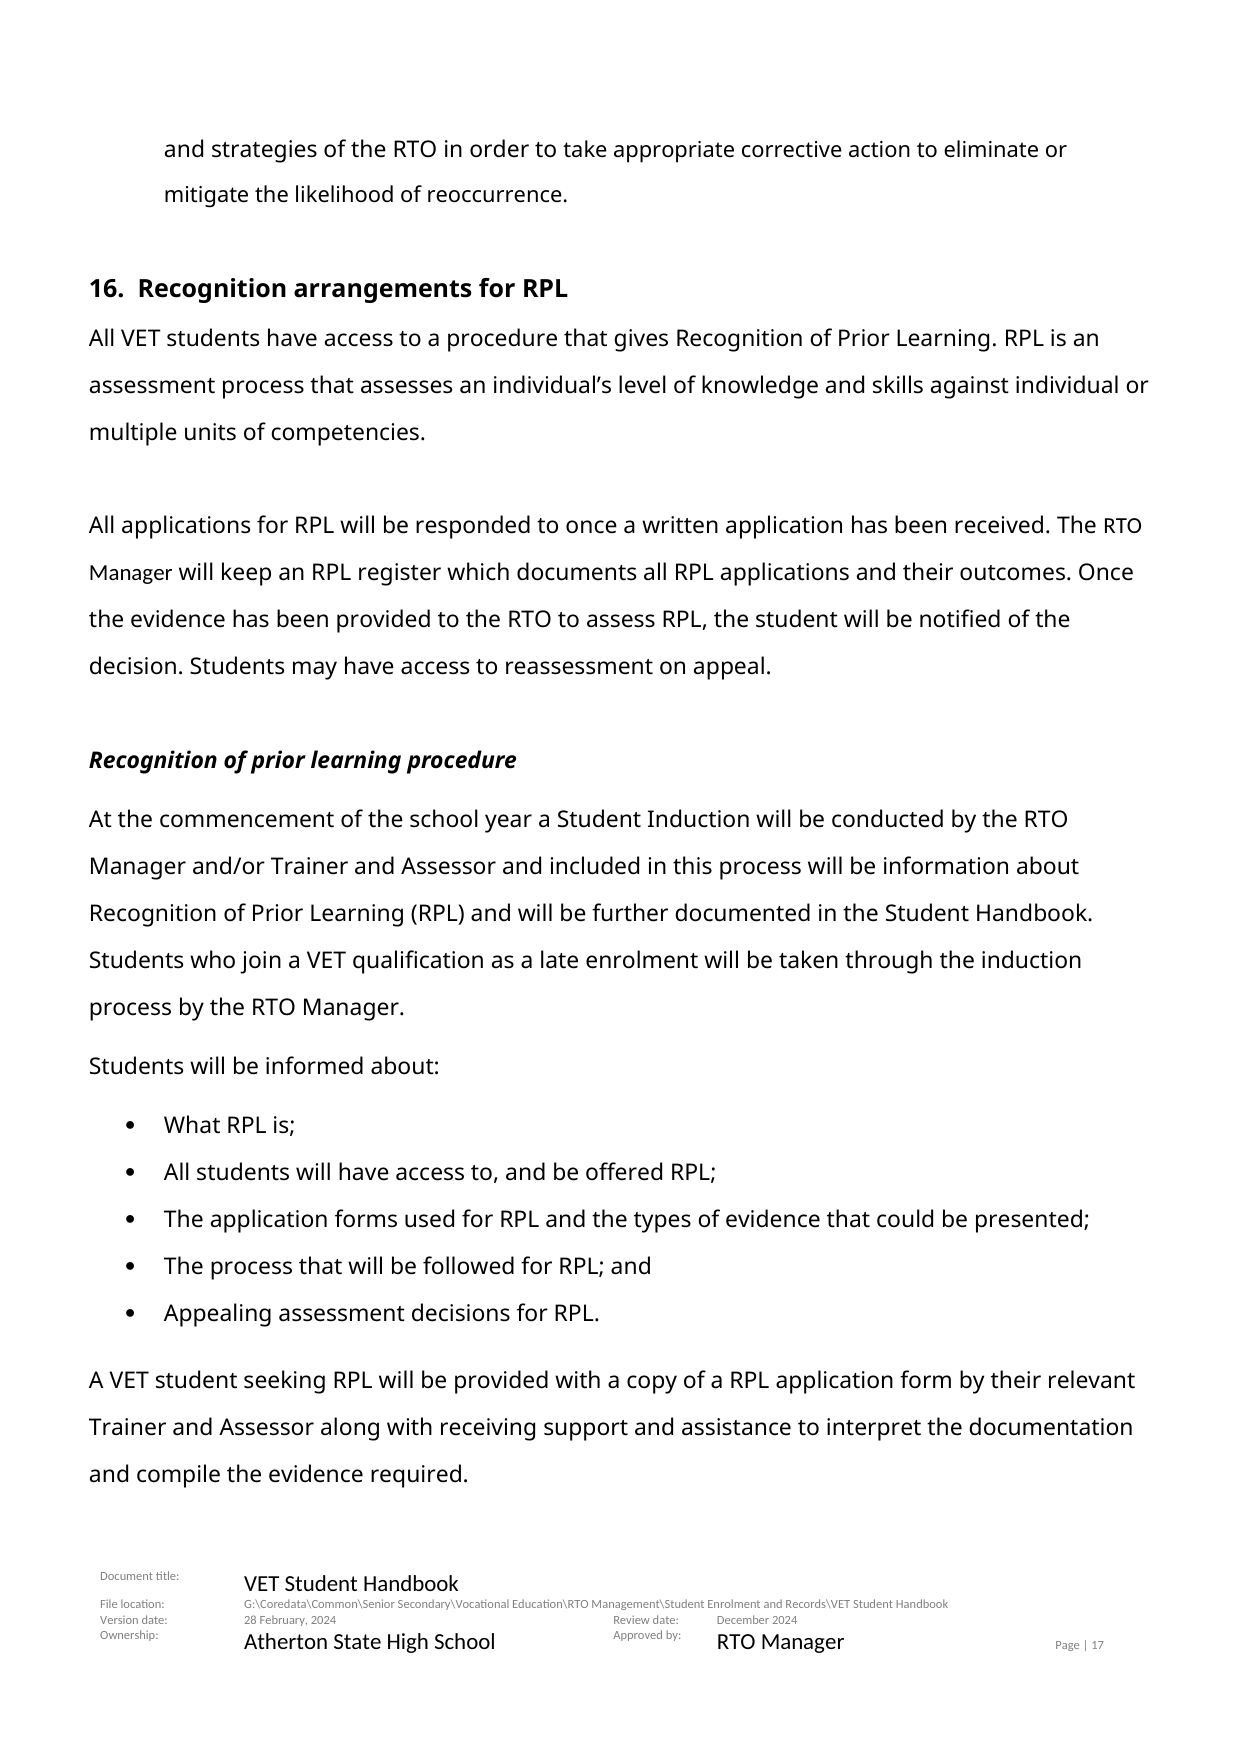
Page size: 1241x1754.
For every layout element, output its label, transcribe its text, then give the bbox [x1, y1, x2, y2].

list What RPL is; [126, 1109, 1152, 1140]
list The application forms used for RPL and the types of evidence that could be presented; [126, 1203, 1152, 1234]
subtitle 16. Recognition arrangements for RPL [89, 271, 1152, 305]
text A VET student seeking RPL will be provided with a copy of a RPL application form by their relevant Trainer and Assessor along with receiving support and assistance to interpret the documentation and compile the evidence required. [89, 1364, 1152, 1489]
list Appealing assessment decisions for RPL. [126, 1297, 1152, 1328]
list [126, 133, 1152, 209]
list The process that will be followed for RPL; and [126, 1250, 1152, 1281]
text Students will be informed about: [89, 1050, 1152, 1081]
text At the commencement of the school year a Student Induction will be conducted by the RTO Manager and/or Trainer and Assessor and included in this process will be information about Recognition of Prior Learning (RPL) and will be further documented in the Student Handbook. Students who join a VET qualification as a late enrolment will be taken through the induction process by the RTO Manager. [89, 803, 1152, 1022]
text All VET students have access to a procedure that gives Recognition of Prior Learning. RPL is an assessment process that assesses an individual’s level of knowledge and skills against individual or multiple units of competencies. [89, 322, 1152, 447]
list All students will have access to, and be offered RPL; [126, 1156, 1152, 1187]
text All applications for RPL will be responded to once a written application has been received. The will keep an RPL register which documents all RPL applications and their outcomes. Once the evidence has been provided to the RTO to assess RPL, the student will be notified of the decision. Students may have access to reassessment on appeal. [89, 509, 1152, 681]
subtitle Recognition of prior learning procedure [89, 743, 1152, 775]
